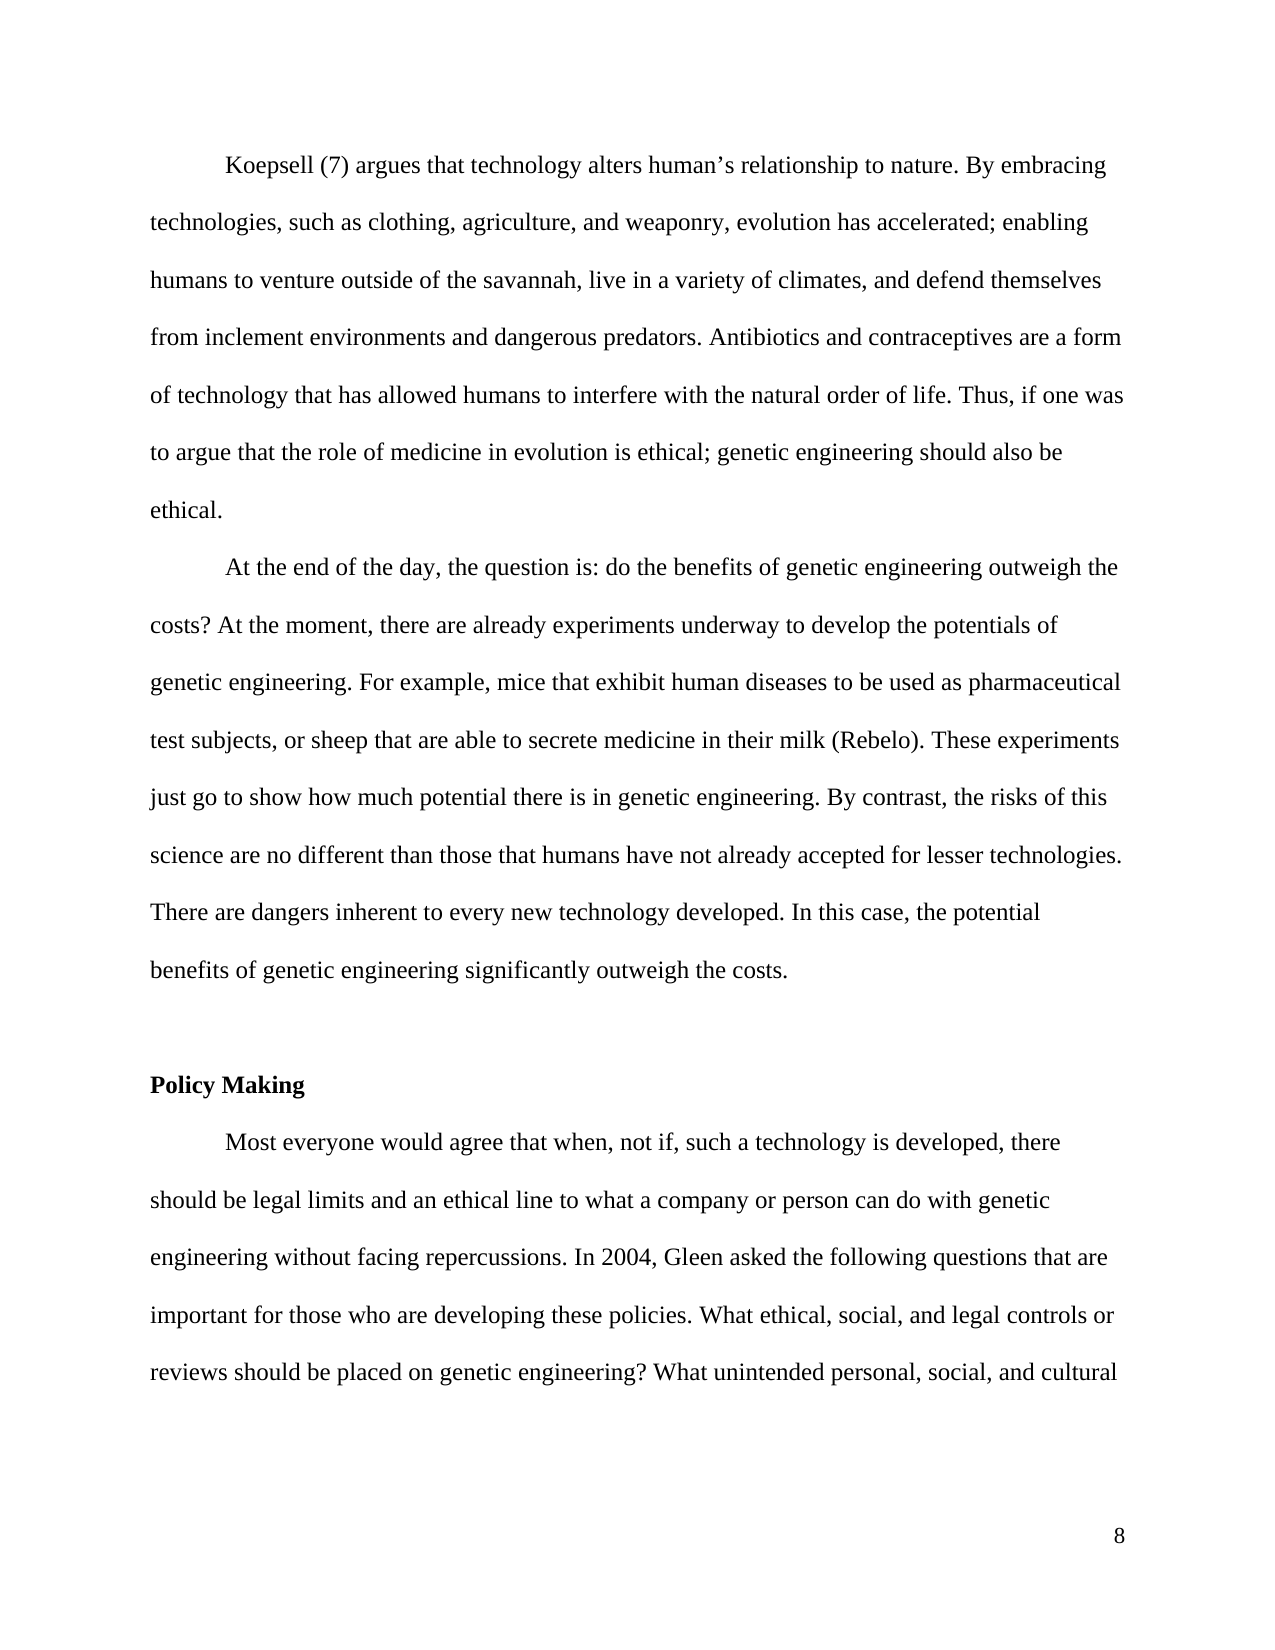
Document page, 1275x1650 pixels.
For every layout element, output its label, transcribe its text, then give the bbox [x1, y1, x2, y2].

text Policy Making [150, 1070, 1125, 1099]
text Koepsell (7) argues that technology alters human’s relationship to nature. By embracing technologies, such as clothing, agriculture, and weaponry, evolution has accelerated; enabling humans to venture outside of the savannah, live in a variety of climates, and defend themselves from inclement environments and dangerous predators. Antibiotics and contraceptives are a form of technology that has allowed humans to interfere with the natural order of life. Thus, if one was to argue that the role of medicine in evolution is ethical; genetic engineering should also be ethical. [150, 150, 1125, 524]
text At the end of the day, the question is: do the benefits of genetic engineering outweigh the costs? At the moment, there are already experiments underway to develop the potentials of genetic engineering. For example, mice that exhibit human diseases to be used as pharmaceutical test subjects, or sheep that are able to secrete medicine in their milk (Rebelo). These experiments just go to show how much potential there is in genetic engineering. By contrast, the risks of this science are no different than those that humans have not already accepted for lesser technologies. There are dangers inherent to every new technology developed. In this case, the potential benefits of genetic engineering significantly outweigh the costs. [150, 552, 1125, 984]
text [150, 1127, 1125, 1386]
